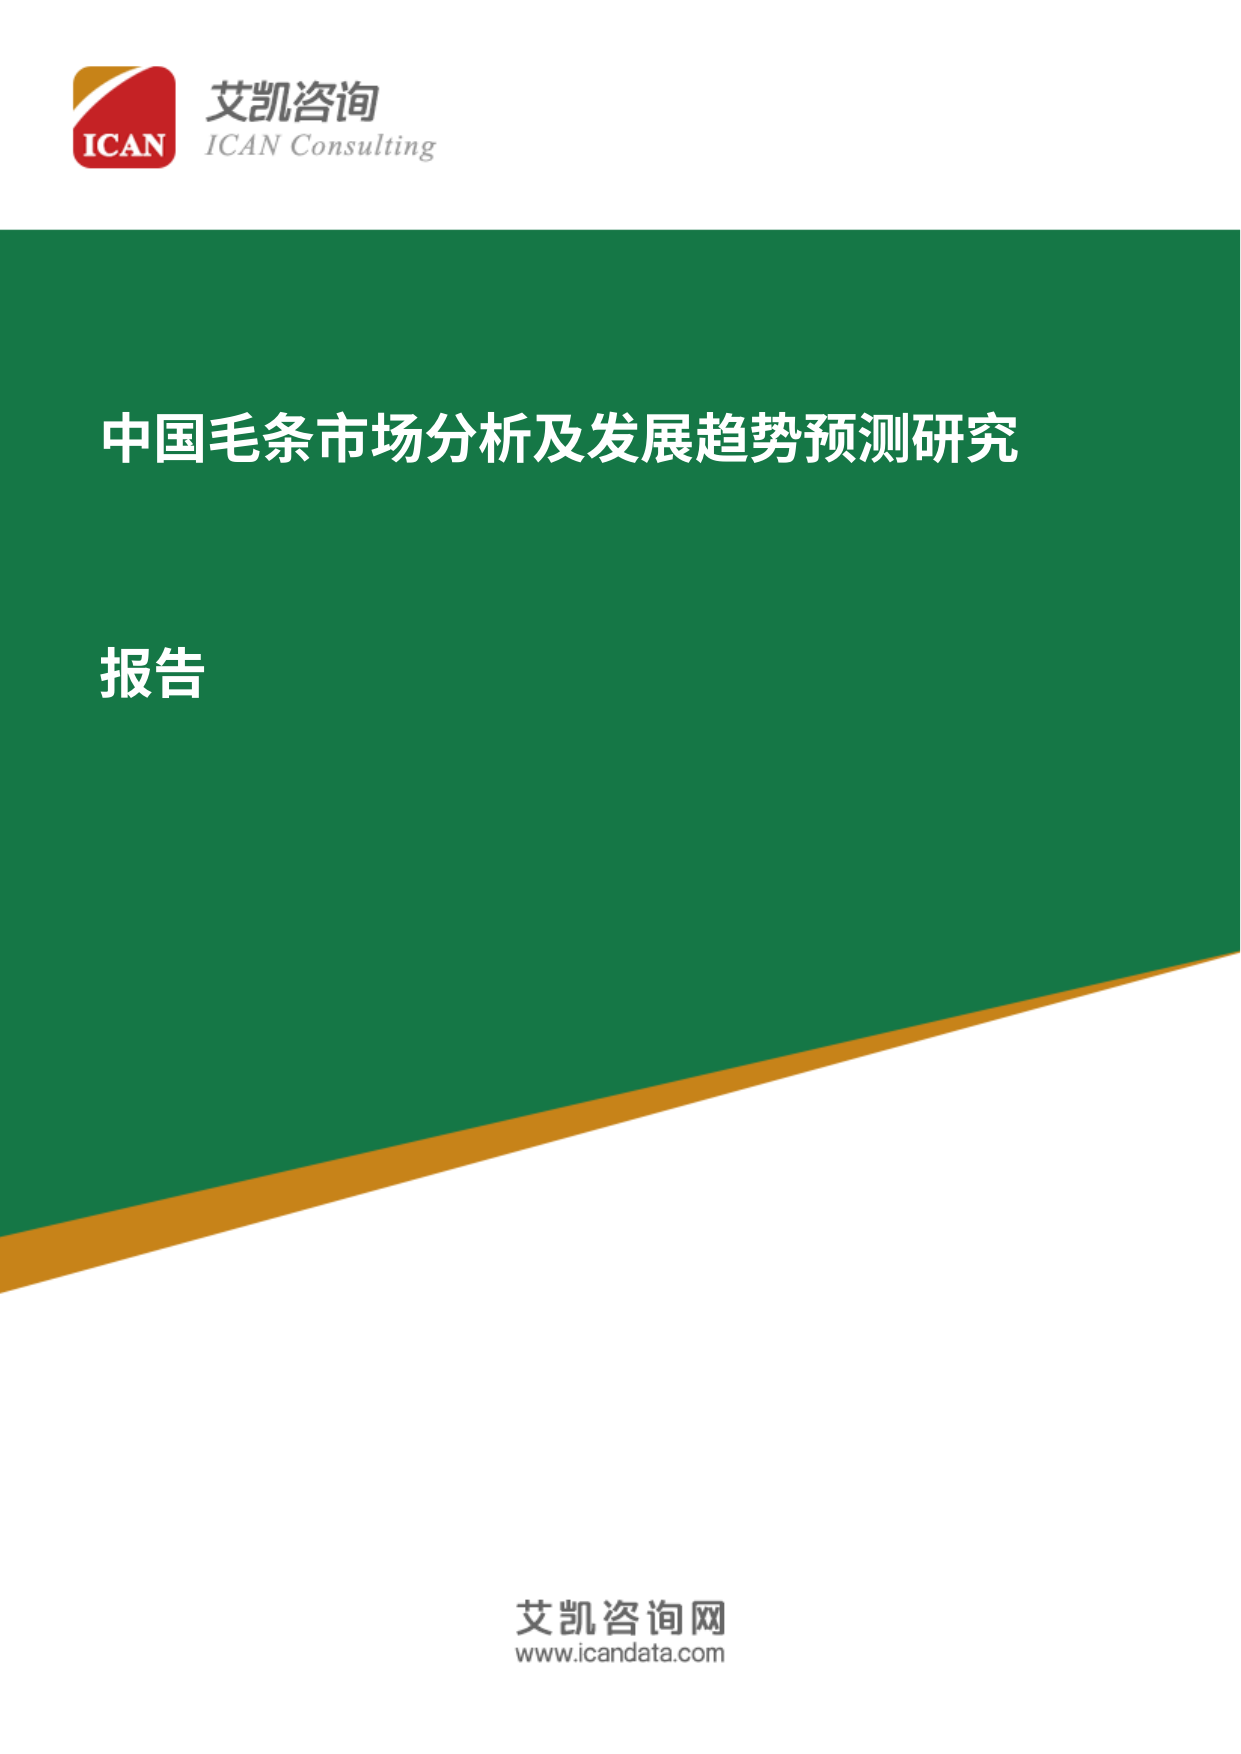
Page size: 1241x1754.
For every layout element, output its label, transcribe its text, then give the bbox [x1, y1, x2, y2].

picture [0, 5, 1241, 1754]
subtitle 中国毛条市场分析及发展趋势预测研究报告 [99, 386, 1053, 718]
